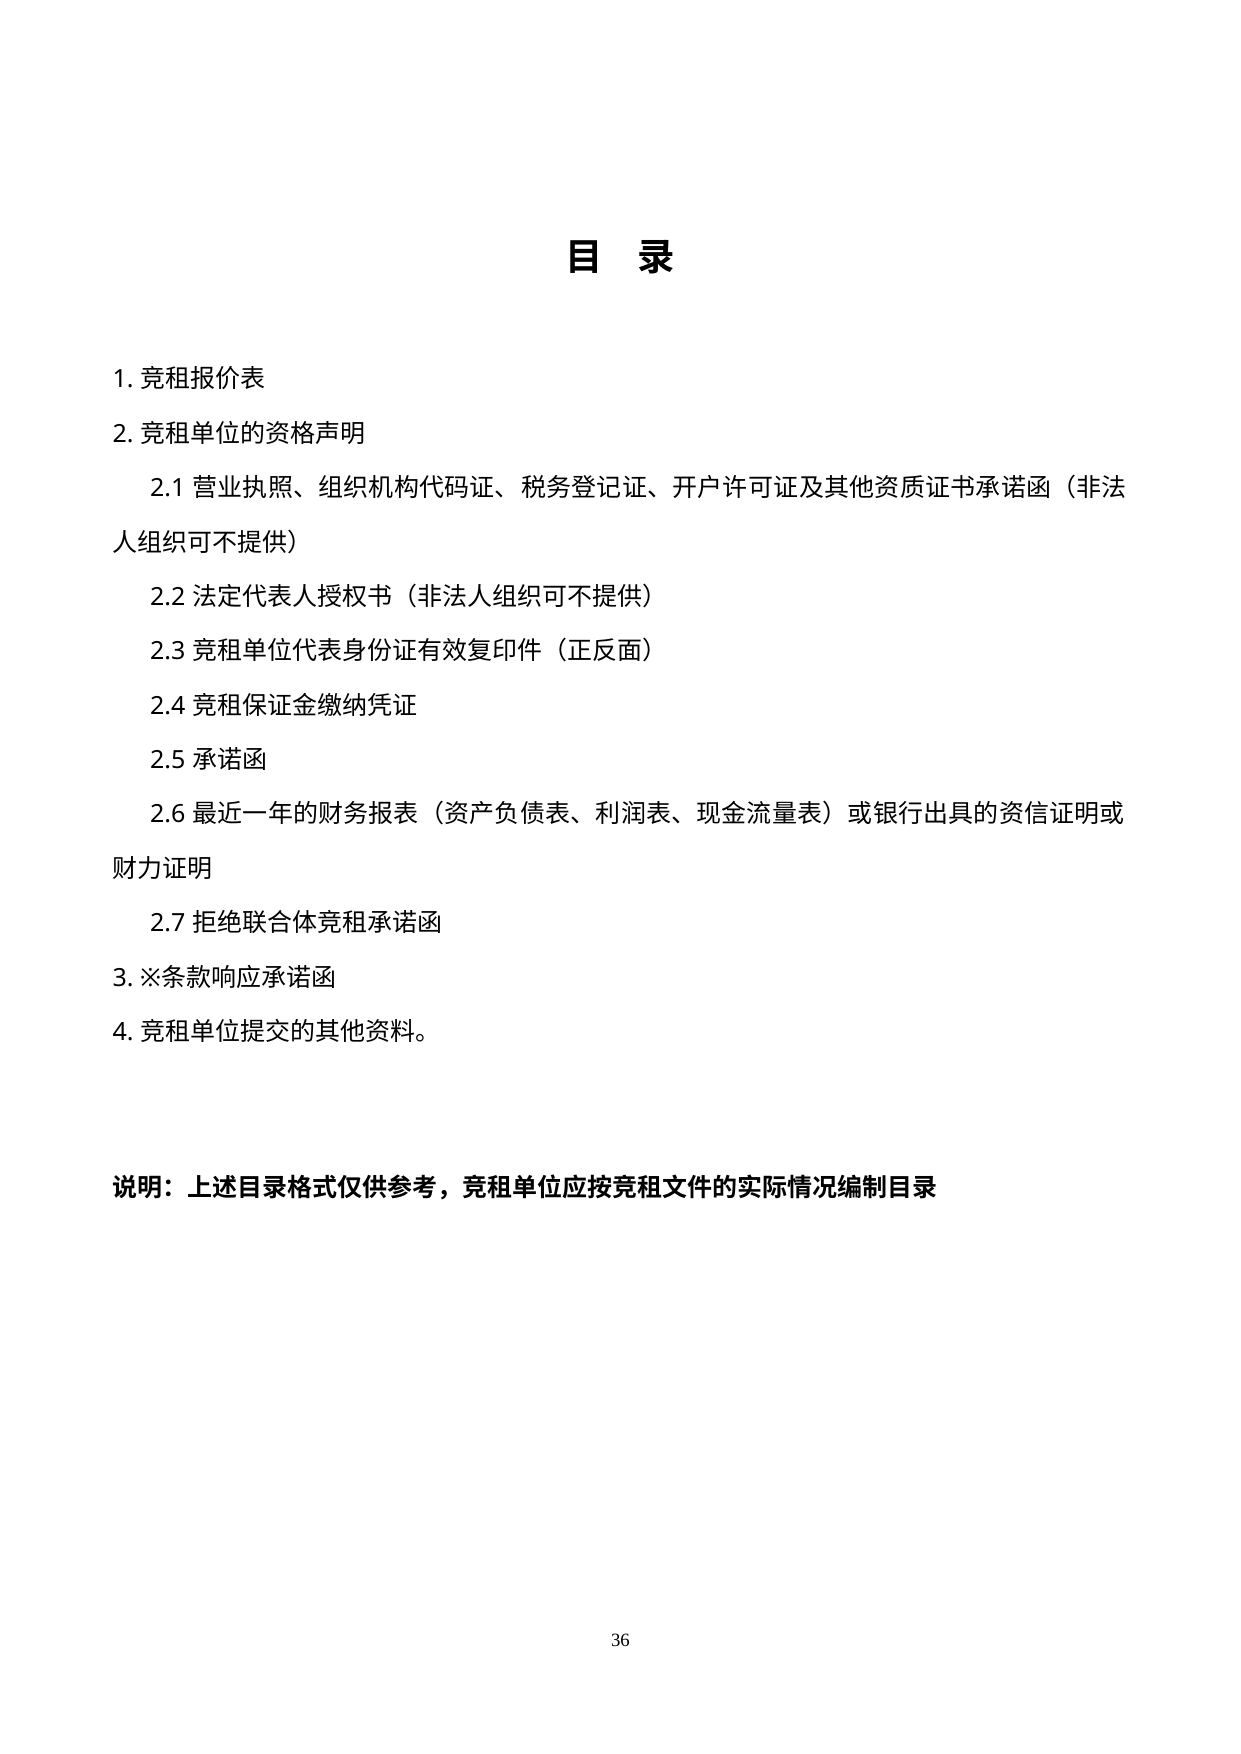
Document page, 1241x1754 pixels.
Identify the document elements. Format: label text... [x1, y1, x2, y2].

text 说明：上述目录格式仅供参考，竞租单位应按竞租文件的实际情况编制目录 [112, 1168, 1128, 1204]
text 2.6 最近一年的财务报表（资产负债表、利润表、现金流量表）或银行出具的资信证明或财力证明 [112, 794, 1128, 884]
text 2. 竞租单位的资格声明 [112, 413, 1128, 449]
text 2.4 竞租保证金缴纳凭证 [112, 685, 1128, 721]
text 2.7 拒绝联合体竞租承诺函 [112, 903, 1128, 939]
text 2.3 竞租单位代表身份证有效复印件（正反面） [112, 631, 1128, 667]
text 2.5 承诺函 [112, 739, 1128, 776]
text 2.1 营业执照、组织机构代码证、税务登记证、开户许可证及其他资质证书承诺函（非法人组织可不提供） [112, 468, 1128, 558]
text 2.2 法定代表人授权书（非法人组织可不提供） [112, 576, 1128, 613]
text 3. ※条款响应承诺函 [112, 957, 1128, 993]
text 目 录 [112, 227, 1128, 281]
text 4. 竞租单位提交的其他资料。 [112, 1011, 1128, 1048]
text 1. 竞租报价表 [112, 359, 1128, 395]
